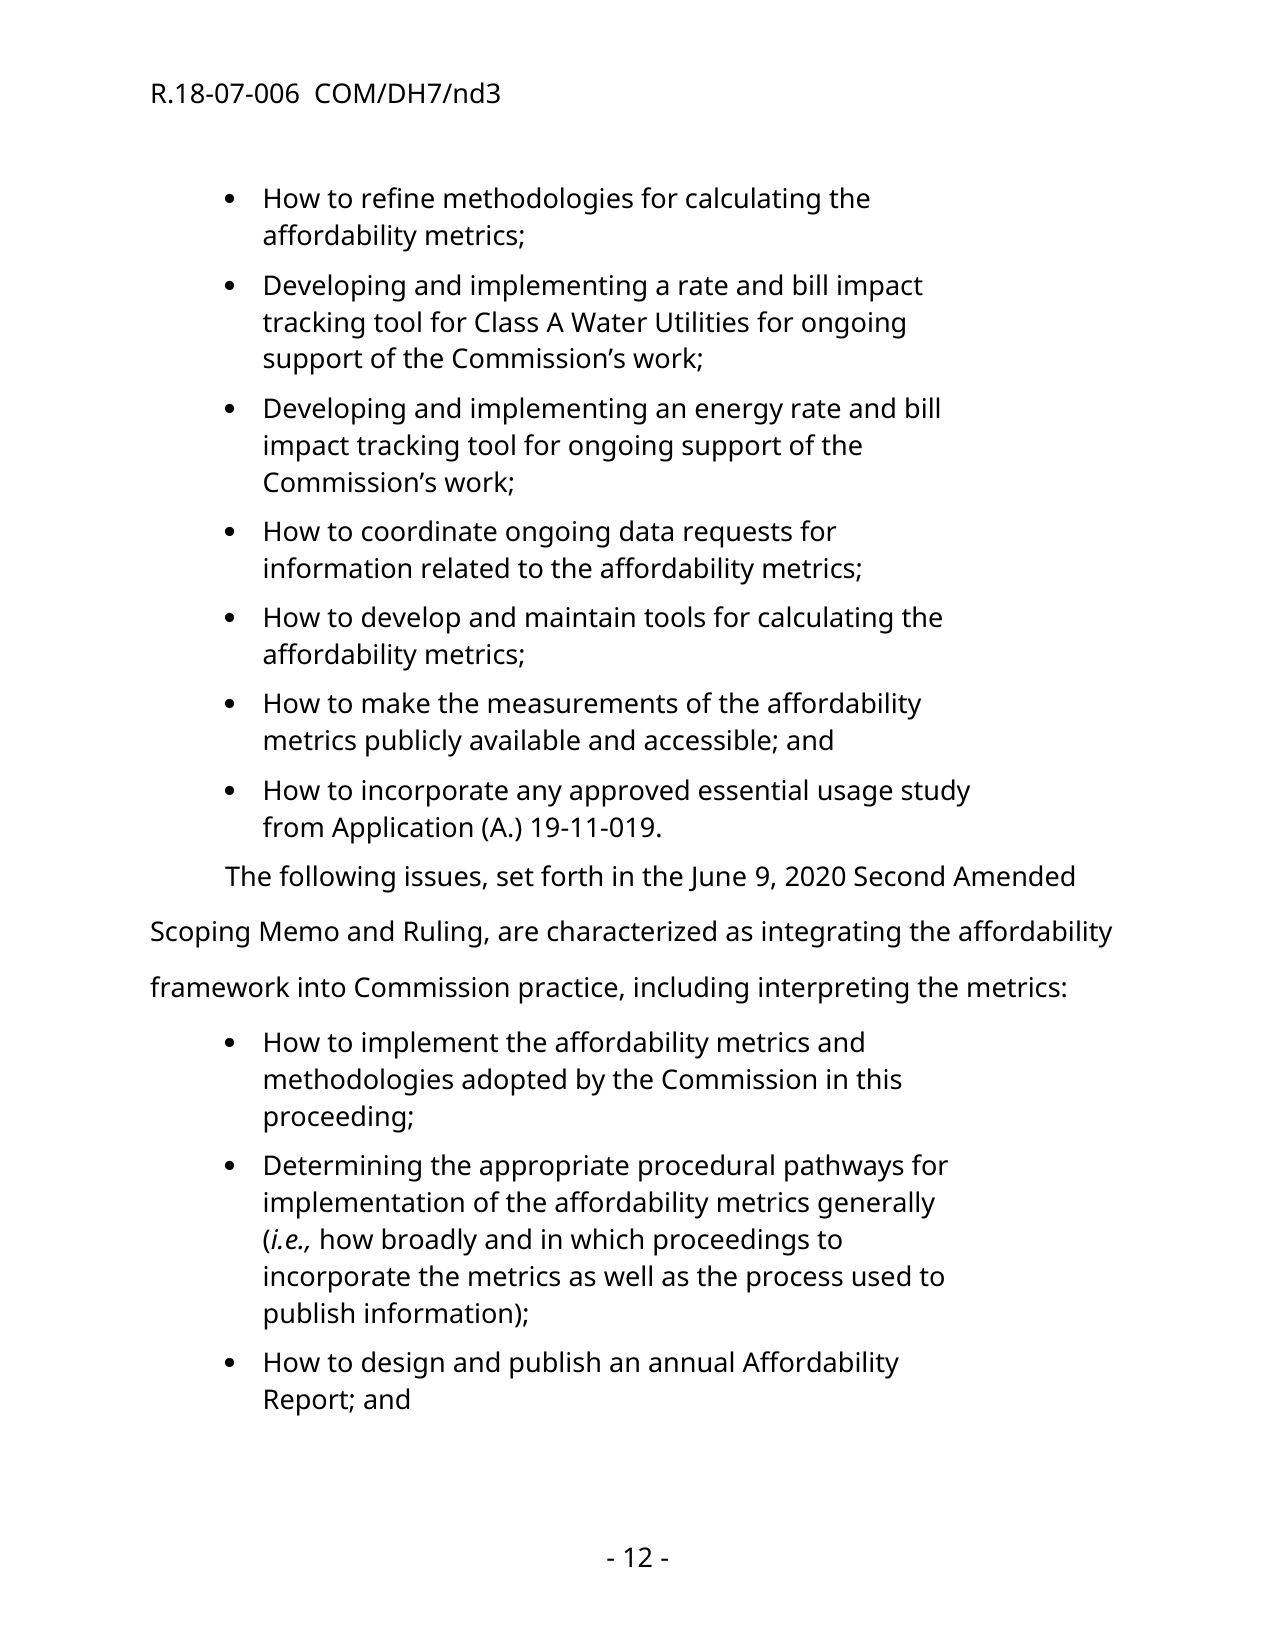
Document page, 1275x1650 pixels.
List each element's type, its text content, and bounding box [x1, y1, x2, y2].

list Developing and implementing an energy rate and bill impact tracking tool for ongoing support of the Commission’s work; [225, 389, 975, 500]
list How to make the measurements of the affordability metrics publicly available and accessible; and [225, 685, 975, 759]
list Developing and implementing a rate and bill impact tracking tool for Class A Water Utilities for ongoing support of the Commission’s work; [225, 266, 975, 377]
list How to refine methodologies for calculating the affordability metrics; [225, 180, 975, 254]
text The following issues, set forth in the June 9, 2020 Second Amended Scoping Memo and Ruling, are characterized as integrating the affordability framework into Commission practice, including interpreting the metrics: [150, 857, 1125, 1005]
list How to develop and maintain tools for calculating the affordability metrics; [225, 599, 975, 672]
list How to coordinate ongoing data requests for information related to the affordability metrics; [225, 512, 975, 586]
list Determining the appropriate procedural pathways for implementation of the affordability metrics generally (i.e., how broadly and in which proceedings to incorporate the metrics as well as the process used to publish information); [225, 1147, 975, 1331]
list How to incorporate any approved essential usage study from Application (A.) 19-11-019. [225, 771, 975, 845]
list How to implement the affordability metrics and methodologies adopted by the Commission in this proceeding; [225, 1023, 975, 1134]
list How to design and publish an annual Affordability Report; and [225, 1343, 975, 1417]
